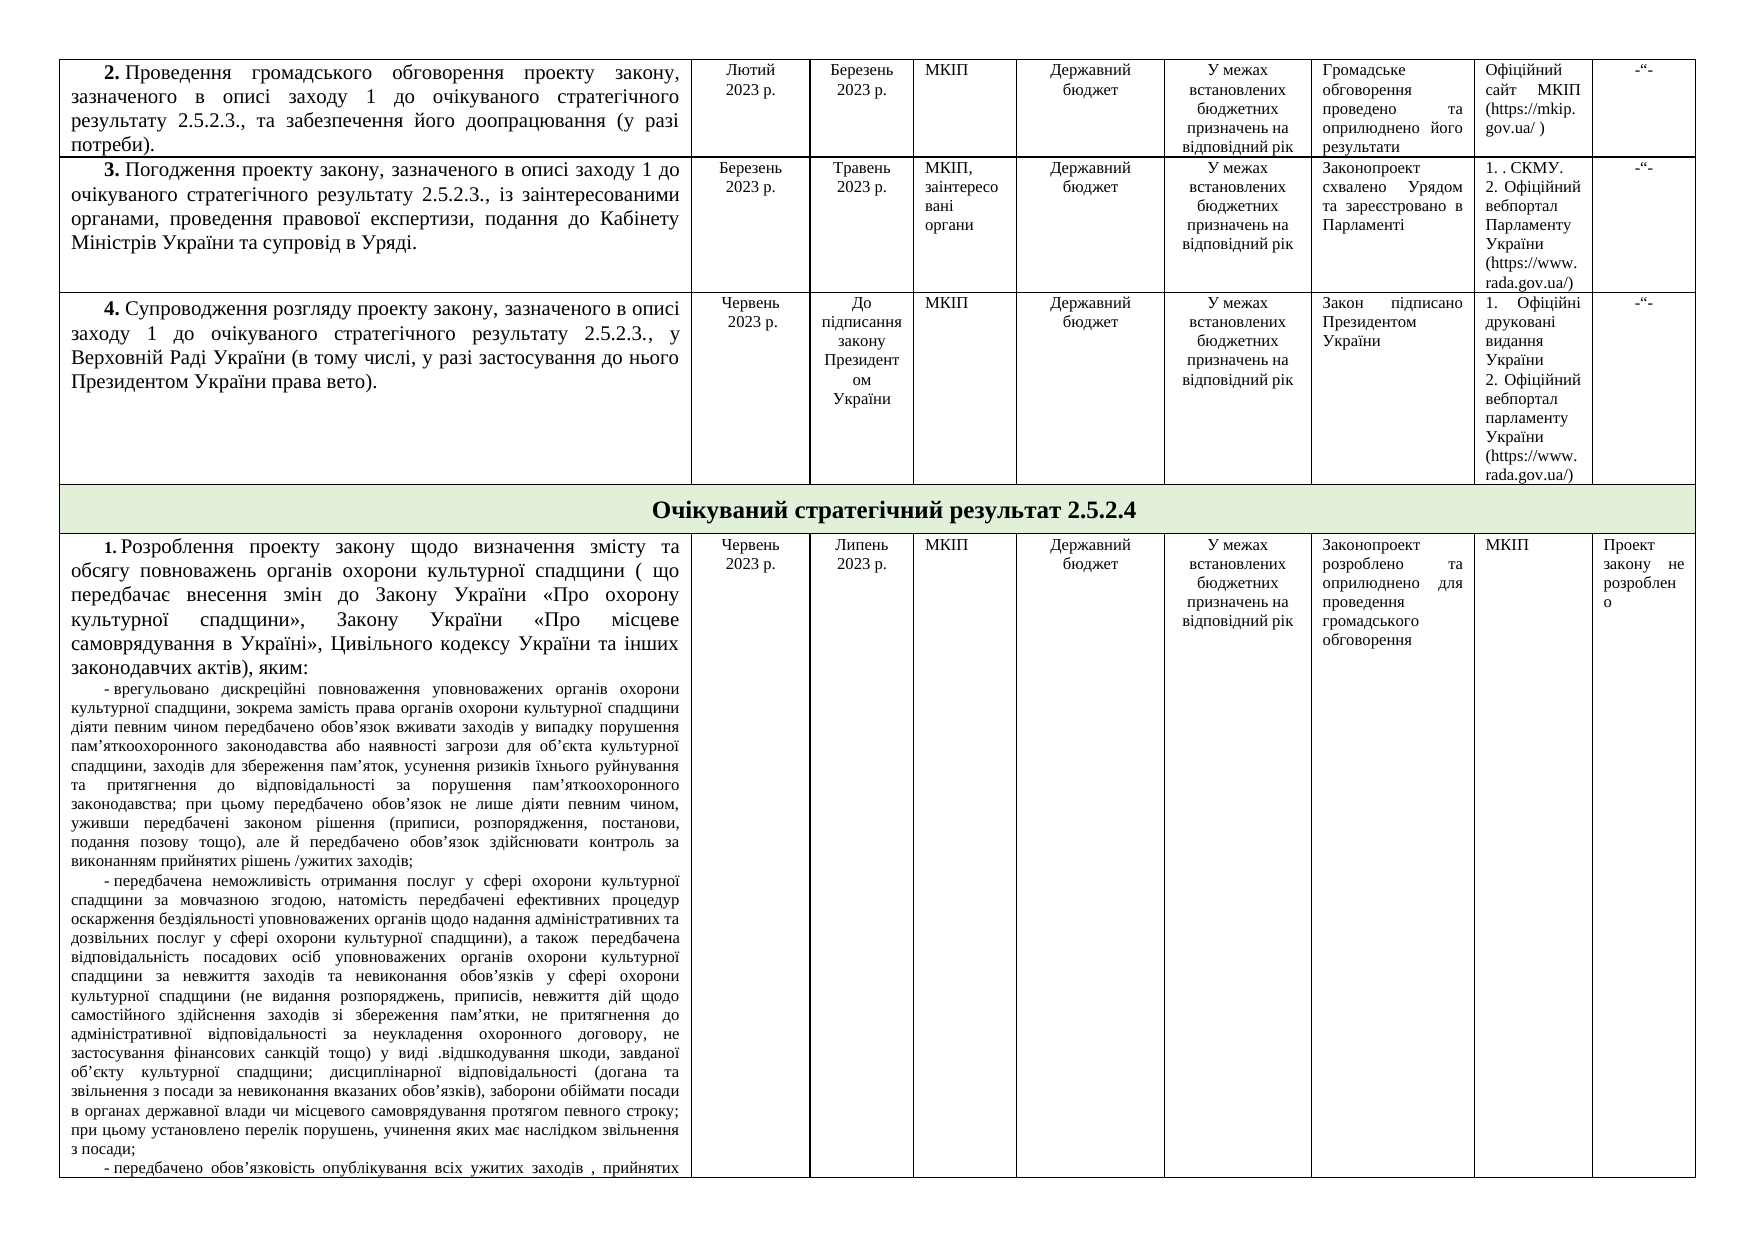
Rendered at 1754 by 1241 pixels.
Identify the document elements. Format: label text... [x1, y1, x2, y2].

table_cell МКІП [914, 534, 1016, 1177]
table_cell Очікуваний стратегічний результат 2.5.2.4 [60, 485, 1695, 533]
table_cell 4. Супроводження розгляду проекту закону, зазначеного в описі заходу 1 до очікуваного стратегічного результату 2.5.2.3., у Верховній Раді України (в тому числі, у разі застосування до нього Президентом України права вето). [60, 293, 691, 484]
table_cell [1593, 534, 1695, 1177]
table_cell Березень 2023 р. [692, 158, 809, 292]
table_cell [1312, 534, 1474, 1177]
table_cell 1. . СКМУ. 2. Офіційний вебпортал Парламенту України (https://www.rada.gov.ua/) [1475, 158, 1592, 292]
table_cell Червень 2023 р. [692, 534, 809, 1177]
table_cell МКІП [914, 60, 1016, 156]
table_cell У межах встановлених бюджетних призначень на відповідний рік [1165, 293, 1311, 484]
table_cell -“- [1593, 293, 1695, 484]
table_cell Законопроект схвалено Урядом та зареєстровано в Парламенті [1312, 158, 1474, 292]
table_cell 3. Погодження проекту закону, зазначеного в описі заходу 1 до очікуваного стратегічного результату 2.5.2.3., із заінтересованими органами, проведення правової експертизи, подання до Кабінету Міністрів України та супровід в Уряді. [60, 158, 691, 292]
table_cell МКІП [1475, 534, 1592, 1177]
table_cell Травень 2023 р. [811, 158, 913, 292]
table_cell Державний бюджет [1017, 534, 1164, 1177]
table_cell 2. Проведення громадського обговорення проекту закону, зазначеного в описі заходу 1 до очікуваного стратегічного результату 2.5.2.3., та забезпечення його доопрацювання (у разі потреби). [60, 60, 691, 156]
table_cell У межах встановлених бюджетних призначень на відповідний рік [1165, 158, 1311, 292]
table_cell До підписання закону Президентом України [811, 293, 913, 484]
table_cell Офіційний сайт МКІП (https://mkip.gov.ua/ ) [1475, 60, 1592, 156]
table_cell 1. Офіційні друковані видання України 2. Офіційний вебпортал парламенту України (https://www.rada.gov.ua/) [1475, 293, 1592, 484]
table_cell МКІП, заінтересовані органи [914, 158, 1016, 292]
table_cell -“- [1593, 60, 1695, 156]
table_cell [1165, 60, 1311, 156]
table_cell Громадське обговорення проведено та оприлюднено його результати [1312, 60, 1474, 156]
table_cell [60, 534, 691, 1177]
table_cell Державний бюджет [1017, 293, 1164, 484]
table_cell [1165, 534, 1311, 1177]
table_cell Лютий 2023 р. [692, 60, 809, 156]
table_cell Державний бюджет [1017, 60, 1164, 156]
table_cell Березень 2023 р. [811, 60, 913, 156]
table_cell -“- [1593, 158, 1695, 292]
table_cell МКІП [914, 293, 1016, 484]
table_cell Липень 2023 р. [811, 534, 913, 1177]
table_cell Закон підписано Президентом України [1312, 293, 1474, 484]
table_cell Державний бюджет [1017, 158, 1164, 292]
table_cell Червень 2023 р. [692, 293, 809, 484]
